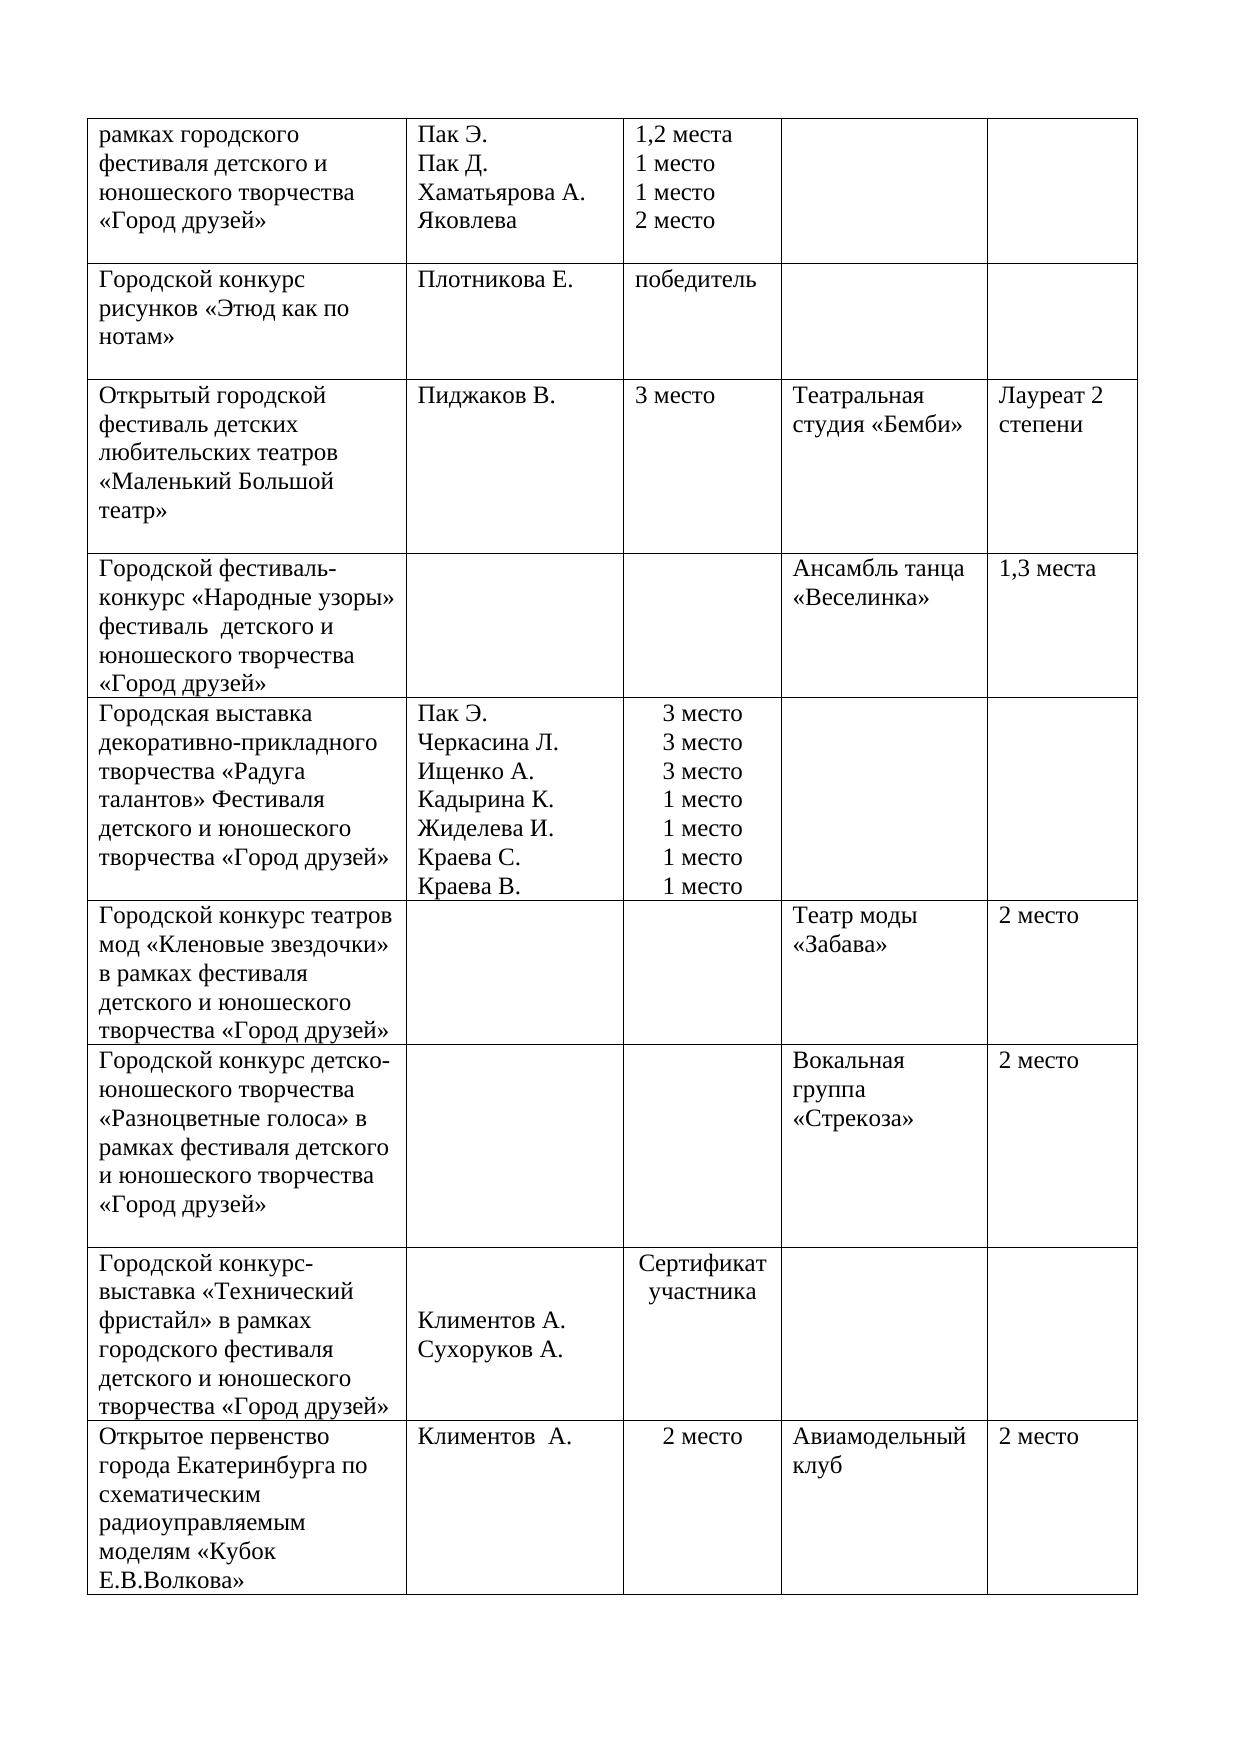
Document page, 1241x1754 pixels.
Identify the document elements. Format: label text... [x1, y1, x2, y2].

table_cell [988, 119, 1137, 263]
table_cell Ансамбль танца «Веселинка» [782, 554, 987, 697]
table_cell [782, 1248, 987, 1420]
table_cell Городской конкурс детско-юношеского творчества «Разноцветные голоса» в рамках фестиваля детского и юношеского творчества «Город друзей» [88, 1045, 406, 1247]
table_cell [988, 264, 1137, 379]
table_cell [88, 119, 406, 263]
table_cell Городской фестиваль-конкурс «Народные узоры» фестиваль детского и юношеского творчества «Город друзей» [88, 554, 406, 697]
table_cell 3 место [624, 380, 781, 552]
table_cell Климентов А. Сухоруков А. [407, 1248, 623, 1420]
table_cell [624, 1045, 781, 1247]
table_cell победитель [624, 264, 781, 379]
table_cell [782, 264, 987, 379]
table_cell 2 место [988, 1045, 1137, 1247]
table_cell 2 место [988, 901, 1137, 1044]
table_cell 2 место [988, 1421, 1137, 1594]
table_cell Открытое первенство города Екатеринбурга по схематическим радиоуправляемым моделям «Кубок Е.В.Волкова» [88, 1421, 406, 1594]
table_cell 3 место 3 место 3 место 1 место 1 место 1 место 1 место [624, 698, 781, 899]
table_cell [988, 698, 1137, 899]
table_cell Открытый городской фестиваль детских любительских театров «Маленький Большой театр» [88, 380, 406, 552]
table_cell Городской конкурс театров мод «Кленовые звездочки» в рамках фестиваля детского и юношеского творчества «Город друзей» [88, 901, 406, 1044]
table_cell Сертификат участника [624, 1248, 781, 1420]
table_cell Пиджаков В. [407, 380, 623, 552]
table_cell Театральная студия «Бемби» [782, 380, 987, 552]
table_cell Вокальная группа «Стрекоза» [782, 1045, 987, 1247]
table_cell Лауреат 2 степени [988, 380, 1137, 552]
table_cell [624, 554, 781, 697]
table_cell 1,3 места [988, 554, 1137, 697]
table_cell Пак Э. Черкасина Л. Ищенко А. Кадырина К. Жиделева И. Краева С. Краева В. [407, 698, 623, 899]
table_cell Авиамодельный клуб [782, 1421, 987, 1594]
table_cell [407, 901, 623, 1044]
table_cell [624, 119, 781, 263]
table_cell Городская выставка декоративно-прикладного творчества «Радуга талантов» Фестиваля детского и юношеского творчества «Город друзей» [88, 698, 406, 899]
table_cell Городской конкурс рисунков «Этюд как по нотам» [88, 264, 406, 379]
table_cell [407, 119, 623, 263]
table_cell [624, 901, 781, 1044]
table_cell Городской конкурс-выставка «Технический фристайл» в рамках городского фестиваля детского и юношеского творчества «Город друзей» [88, 1248, 406, 1420]
table_cell Плотникова Е. [407, 264, 623, 379]
table_cell [782, 119, 987, 263]
table_cell [988, 1248, 1137, 1420]
table_cell [782, 698, 987, 899]
table_cell [407, 1045, 623, 1247]
table_cell Театр моды «Забава» [782, 901, 987, 1044]
table_cell Климентов А. [407, 1421, 623, 1594]
table_cell [407, 554, 623, 697]
table_cell 2 место [624, 1421, 781, 1594]
